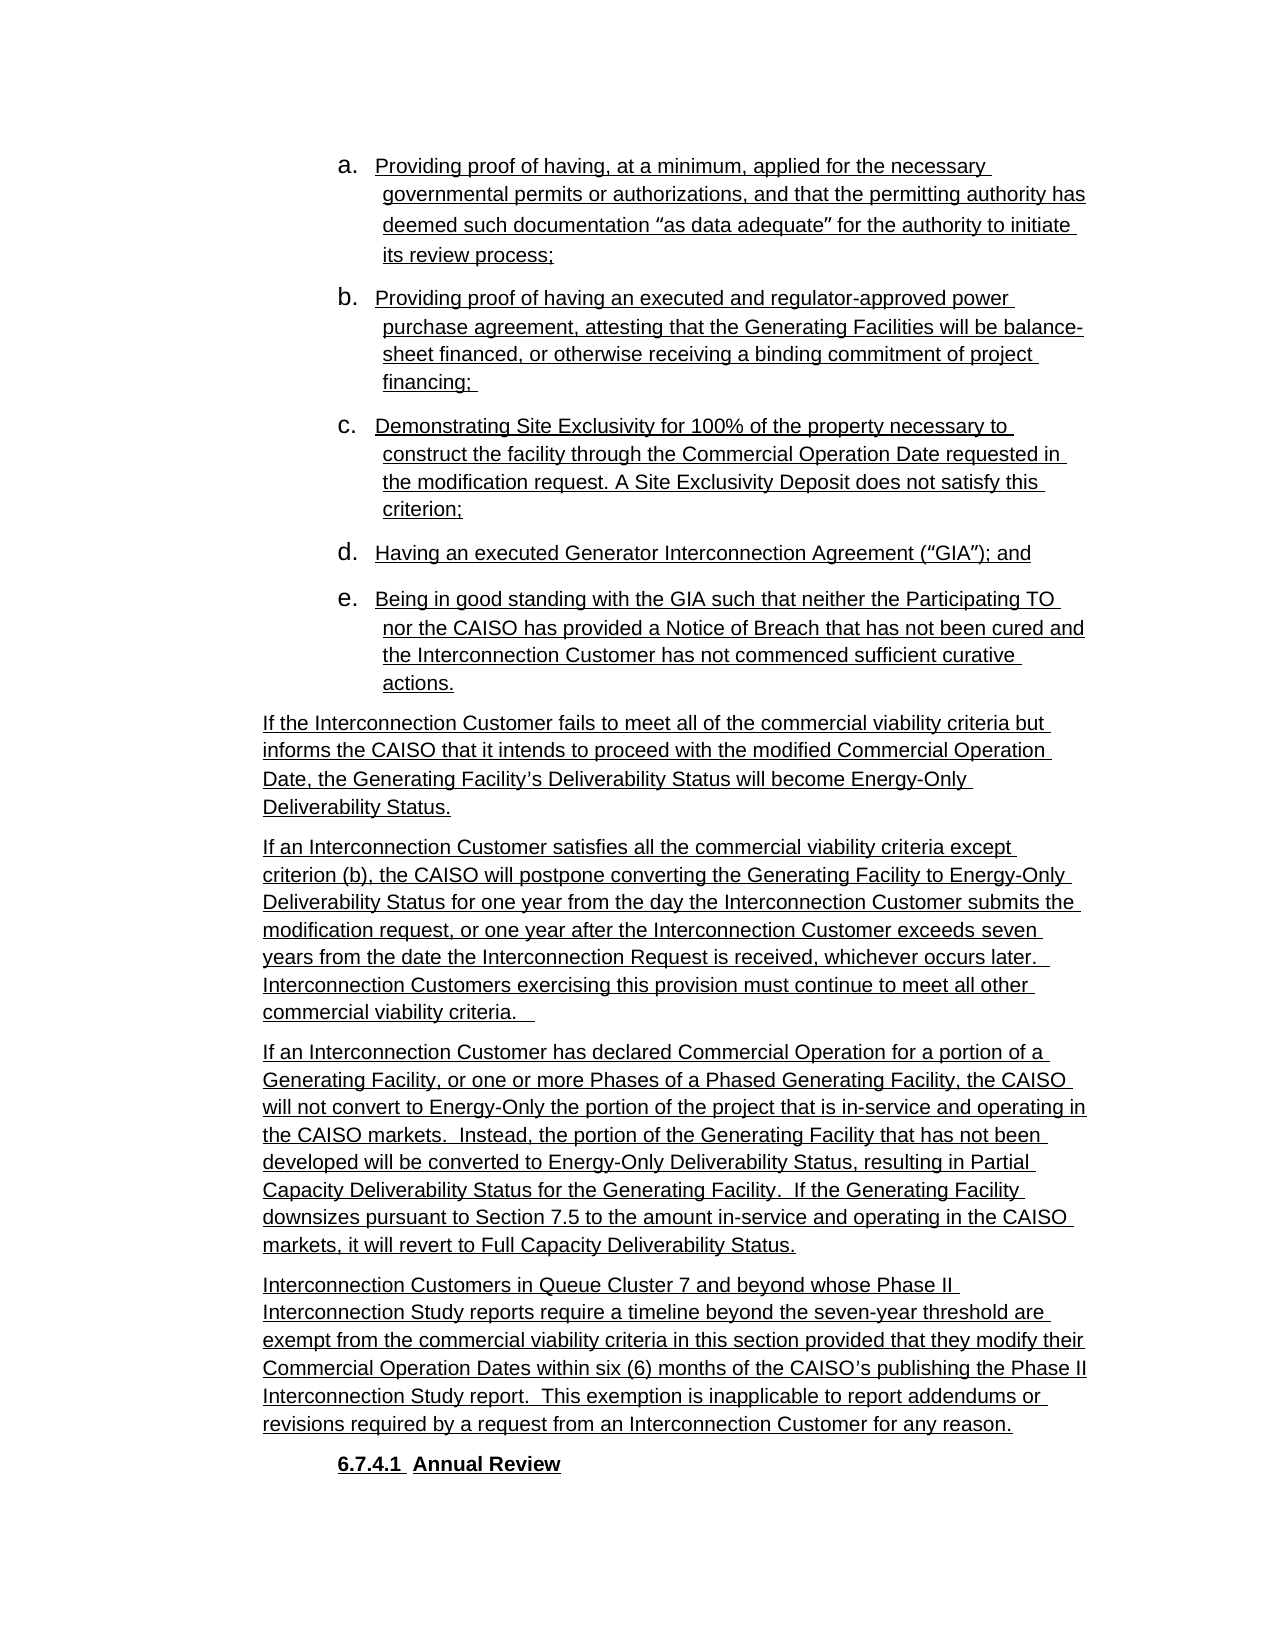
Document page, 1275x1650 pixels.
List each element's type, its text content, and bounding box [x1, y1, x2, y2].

list Demonstrating Site Exclusivity for 100% of the property necessary to construct the facility through the Commercial Operation Date requested in the modification request. A Site Exclusivity Deposit does not satisfy this criterion; [337, 410, 1087, 521]
list Providing proof of having, at a minimum, applied for the necessary governmental permits or authorizations, and that the permitting authority has deemed such documentation “as data adequate” for the authority to initiate its review process; [337, 150, 1087, 266]
text Interconnection Customers in Queue Cluster 7 and beyond whose Phase II Interconnection Study reports require a timeline beyond the seven-year threshold are exempt from the commercial viability criteria in this section provided that they modify their Commercial Operation Dates within six (6) months of the CAISO’s publishing the Phase II Interconnection Study report. This exemption is inapplicable to report addendums or revisions required by a request from an Interconnection Customer for any reason. [262, 1378, 1087, 1436]
text 6.7.4.1 Annual Review [337, 1452, 1087, 1476]
text If an Interconnection Customer has declared Commercial Operation for a portion of a Generating Facility, or one or more Phases of a Phased Generating Facility, the CAISO will not convert to Energy-Only the portion of the project that is in-service and operating in the CAISO markets. Instead, the portion of the Generating Facility that has not been developed will be converted to Energy-Only Deliverability Status, resulting in Partial Capacity Deliverability Status for the Generating Facility. If the Generating Facility downsizes pursuant to Section 7.5 to the amount in-service and operating in the CAISO markets, it will revert to Full Capacity Deliverability Status. [262, 1117, 1087, 1256]
list Providing proof of having an executed and regulator-approved power purchase agreement, attesting that the Generating Facilities will be balance-sheet financed, or otherwise receiving a binding commitment of project financing; [337, 282, 1087, 394]
text Interconnection Customers in Queue Cluster 7 and beyond whose Phase II Interconnection Study reports require a timeline beyond the seven-year threshold are exempt from the commercial viability criteria in this section provided that they modify their Commercial Operation Dates within six (6) months of the CAISO’s publishing the Phase II Interconnection Study report. This exemption is inapplicable to report addendums or revisions required by a request from an Interconnection Customer for any reason. [262, 1272, 1087, 1377]
text If an Interconnection Customer has declared Commercial Operation for a portion of a Generating Facility, or one or more Phases of a Phased Generating Facility, the CAISO will not convert to Energy-Only the portion of the project that is in-service and operating in the CAISO markets. Instead, the portion of the Generating Facility that has not been developed will be converted to Energy-Only Deliverability Status, resulting in Partial Capacity Deliverability Status for the Generating Facility. If the Generating Facility downsizes pursuant to Section 7.5 to the amount in-service and operating in the CAISO markets, it will revert to Full Capacity Deliverability Status. [262, 1040, 1087, 1116]
text If an Interconnection Customer satisfies all the commercial viability criteria except criterion (b), the CAISO will postpone converting the Generating Facility to Energy-Only Deliverability Status for one year from the day the Interconnection Customer submits the modification request, or one year after the Interconnection Customer exceeds seven years from the date the Interconnection Request is received, whichever occurs later. Interconnection Customers exercising this provision must continue to meet all other commercial viability criteria. [262, 835, 1087, 1024]
list Being in good standing with the GIA such that neither the Participating TO nor the CAISO has provided a Notice of Breach that has not been cured and the Interconnection Customer has not commenced sufficient curative actions. [337, 583, 1087, 695]
list Having an executed Generator Interconnection Agreement (“GIA”); and [337, 537, 1087, 567]
text If the Interconnection Customer fails to meet all of the commercial viability criteria but informs the CAISO that it intends to proceed with the modified Commercial Operation Date, the Generating Facility’s Deliverability Status will become Energy-Only Deliverability Status. [262, 711, 1087, 819]
